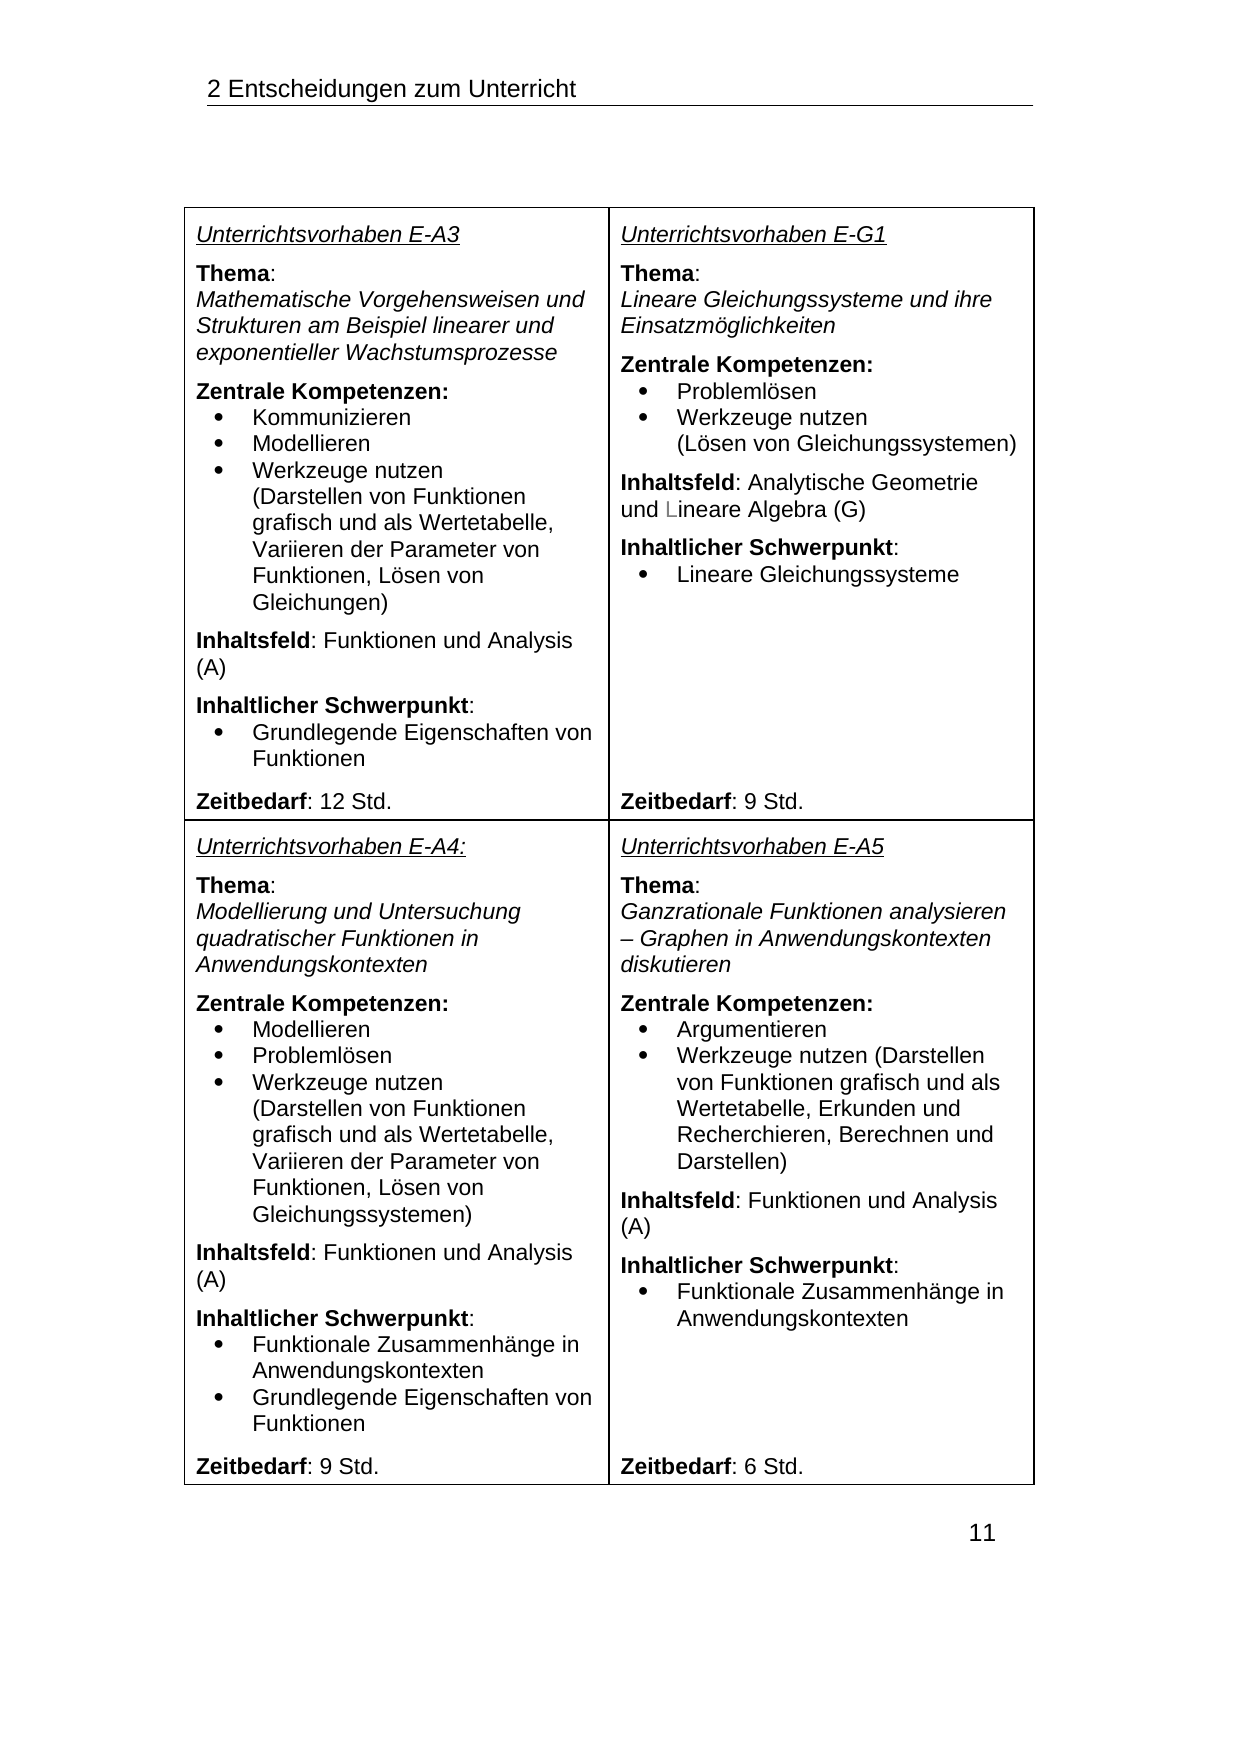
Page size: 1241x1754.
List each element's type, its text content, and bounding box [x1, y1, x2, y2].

table_cell Zeitbedarf: 12 Std. [185, 772, 608, 819]
table_cell Unterrichtsvorhaben E-A4: Thema: Modellierung und Untersuchung quadratischer Funktionen in Anwendungskontexten Zentrale Kompetenzen: Modellieren Problemlösen Werkzeuge nutzen (Darstellen von Funktionen grafisch und als Wertetabelle, Variieren der Parameter von Funktionen, Lösen von Gleichungssystemen) Inhaltsfeld: Funktionen und Analysis (A) Inhaltlicher Schwerpunkt: Funktionale Zusammenhänge in Anwendungskontexten Grundlegende Eigenschaften von Funktionen [185, 821, 608, 1436]
table_cell Unterrichtsvorhaben E-A3 Thema: Mathematische Vorgehensweisen und Strukturen am Beispiel linearer und exponentieller Wachstumsprozesse Zentrale Kompetenzen: Kommunizieren Modellieren Werkzeuge nutzen (Darstellen von Funktionen grafisch und als Wertetabelle, Variieren der Parameter von Funktionen, Lösen von Gleichungen) Inhaltsfeld: Funktionen und Analysis (A) Inhaltlicher Schwerpunkt: Grundlegende Eigenschaften von Funktionen [185, 208, 608, 772]
table_cell Zeitbedarf: 9 Std. [610, 772, 1033, 819]
table_cell Zeitbedarf: 9 Std. [185, 1436, 608, 1484]
table_cell Zeitbedarf: 6 Std. [610, 1436, 1033, 1484]
table_cell Unterrichtsvorhaben E-G1 Thema: Lineare Gleichungssysteme und ihre Einsatzmöglichkeiten Zentrale Kompetenzen: Problemlösen Werkzeuge nutzen (Lösen von Gleichungssystemen) Inhaltsfeld: Analytische Geometrie und Lineare Algebra (G) Inhaltlicher Schwerpunkt: Lineare Gleichungssysteme [610, 208, 1033, 772]
table_cell Unterrichtsvorhaben E-A5 Thema: Ganzrationale Funktionen analysieren – Graphen in Anwendungskontexten diskutieren Zentrale Kompetenzen: Argumentieren Werkzeuge nutzen (Darstellen von Funktionen grafisch und als Wertetabelle, Erkunden und Recherchieren, Berechnen und Darstellen) Inhaltsfeld: Funktionen und Analysis (A) Inhaltlicher Schwerpunkt: Funktionale Zusammenhänge in Anwendungskontexten [610, 821, 1033, 1436]
